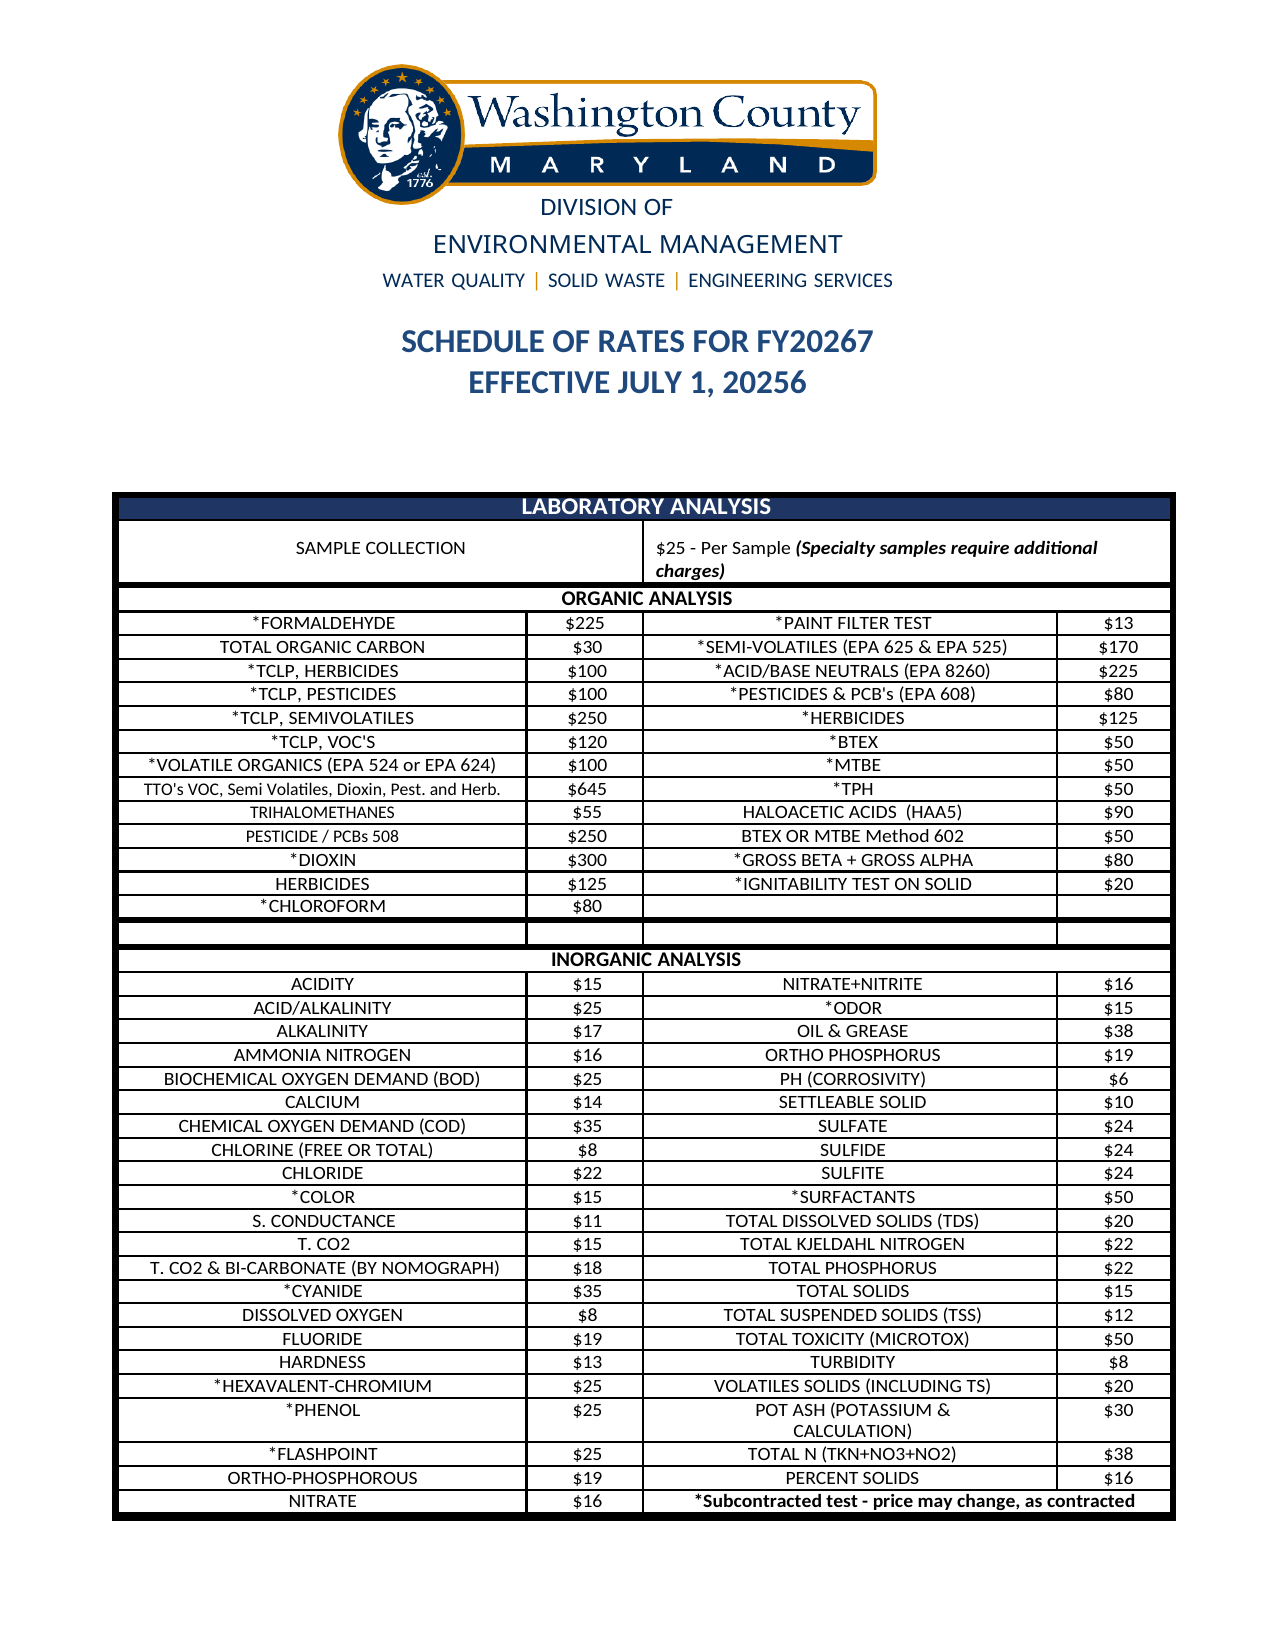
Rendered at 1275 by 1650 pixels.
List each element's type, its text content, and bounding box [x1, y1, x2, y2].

table_cell *CHLOROFORM [119, 896, 525, 917]
table_cell $22 [528, 1162, 642, 1184]
table_cell *PAINT FILTER TEST [644, 613, 1056, 634]
table_cell SETTLEABLE SOLID [644, 1091, 1056, 1113]
table_cell AMMONIA NITROGEN [119, 1044, 525, 1066]
table_cell TOTAL N (TKN+NO3+NO2) [644, 1443, 1056, 1465]
table_cell *FLASHPOINT [119, 1443, 525, 1465]
table_cell $90 [1058, 802, 1170, 823]
table_cell $15 [528, 1233, 642, 1255]
table_cell $300 [528, 849, 642, 870]
table_cell TTO's VOC, Semi Volatiles, Dioxin, Pest. and Herb. [119, 778, 525, 799]
table_cell ACID/ALKALINITY [119, 997, 525, 1018]
table_cell NITRATE+NITRITE [644, 973, 1056, 995]
table_cell $13 [1058, 613, 1170, 634]
picture [338, 64, 877, 205]
table_cell *DIOXIN [119, 849, 525, 870]
table_cell $14 [528, 1091, 642, 1113]
table_cell $16 [1058, 973, 1170, 995]
table_cell $170 [1058, 636, 1170, 658]
table_cell $8 [1058, 1351, 1170, 1373]
table_cell SULFITE [644, 1162, 1056, 1184]
table_header LABORATORY ANALYSIS [119, 498, 1170, 519]
table_cell $50 [1058, 778, 1170, 799]
table_cell $22 [1058, 1233, 1170, 1255]
table_cell *SEMI-VOLATILES (EPA 625 & EPA 525) [644, 636, 1056, 658]
table_cell $25 [528, 997, 642, 1018]
table_cell $80 [528, 896, 642, 917]
table_cell *TCLP, VOC'S [119, 731, 525, 752]
table_cell $25 [528, 1443, 642, 1465]
table_cell CHLORINE (FREE OR TOTAL) [119, 1139, 525, 1160]
table_cell S. CONDUCTANCE [119, 1210, 525, 1231]
table_cell $8 [528, 1139, 642, 1160]
table_cell $15 [528, 973, 642, 995]
table_cell DISSOLVED OXYGEN [119, 1304, 525, 1326]
table_cell VOLATILES SOLIDS (INCLUDING TS) [644, 1375, 1056, 1397]
table_cell [528, 923, 642, 944]
table_cell TRIHALOMETHANES [119, 802, 525, 823]
table_cell $80 [1058, 683, 1170, 705]
table_cell ORTHO-PHOSPHOROUS [119, 1467, 525, 1488]
table_cell $35 [528, 1281, 642, 1302]
table_cell $30 [1058, 1399, 1170, 1441]
table_cell TOTAL TOXICITY (MICROTOX) [644, 1328, 1056, 1349]
table_cell [644, 923, 1056, 944]
table_cell $12 [1058, 1304, 1170, 1326]
table_cell [119, 923, 525, 944]
table_cell *TCLP, PESTICIDES [119, 683, 525, 705]
table_cell *MTBE [644, 754, 1056, 776]
table_cell PESTICIDE / PCBs 508 [119, 825, 525, 847]
table_cell ORTHO PHOSPHORUS [644, 1044, 1056, 1066]
table_cell *HEXAVALENT-CHROMIUM [119, 1375, 525, 1397]
table_cell INORGANIC ANALYSIS [119, 950, 1170, 971]
table_cell TOTAL DISSOLVED SOLIDS (TDS) [644, 1210, 1056, 1231]
table_cell SULFIDE [644, 1139, 1056, 1160]
table_cell SULFATE [644, 1115, 1056, 1137]
table_cell $18 [528, 1257, 642, 1278]
table_cell ACIDITY [119, 973, 525, 995]
table_cell BTEX OR MTBE Method 602 [644, 825, 1056, 847]
table_cell *VOLATILE ORGANICS (EPA 524 or EPA 624) [119, 754, 525, 776]
table_cell $20 [1058, 1375, 1170, 1397]
table_cell *CYANIDE [119, 1281, 525, 1302]
table_cell *ACID/BASE NEUTRALS (EPA 8260) [644, 660, 1056, 681]
table_cell $35 [528, 1115, 642, 1137]
table_cell TOTAL PHOSPHORUS [644, 1257, 1056, 1278]
table_cell $8 [528, 1304, 642, 1326]
table_cell OIL & GREASE [644, 1020, 1056, 1042]
table_cell *IGNITABILITY TEST ON SOLID [644, 873, 1056, 894]
table_cell $38 [1058, 1020, 1170, 1042]
table_cell SAMPLE COLLECTION [119, 521, 642, 582]
table_cell CHLORIDE [119, 1162, 525, 1184]
table_cell $55 [528, 802, 642, 823]
table_cell $19 [1058, 1044, 1170, 1066]
table_cell TOTAL SUSPENDED SOLIDS (TSS) [644, 1304, 1056, 1326]
table_cell $38 [1058, 1443, 1170, 1465]
table_cell $6 [1058, 1068, 1170, 1089]
table_cell CALCIUM [119, 1091, 525, 1113]
table_cell NITRATE [119, 1491, 525, 1512]
table_cell BIOCHEMICAL OXYGEN DEMAND (BOD) [119, 1068, 525, 1089]
table_cell $16 [1058, 1467, 1170, 1488]
table_cell $19 [528, 1328, 642, 1349]
table_cell FLUORIDE [119, 1328, 525, 1349]
table_cell $24 [1058, 1115, 1170, 1137]
table_cell $20 [1058, 1210, 1170, 1231]
table_cell $25 - Per Sample (Specialty samples require additional charges) [644, 521, 1170, 582]
table_cell HALOACETIC ACIDS (HAA5) [644, 802, 1056, 823]
table_cell *COLOR [119, 1186, 525, 1207]
table_cell TOTAL KJELDAHL NITROGEN [644, 1233, 1056, 1255]
table_cell *TCLP, HERBICIDES [119, 660, 525, 681]
table_cell $100 [528, 754, 642, 776]
table_cell [1058, 896, 1170, 917]
table_cell [644, 896, 1056, 917]
table_cell *ODOR [644, 997, 1056, 1018]
table_cell T. CO2 & BI-CARBONATE (BY NOMOGRAPH) [119, 1257, 525, 1278]
table_cell PERCENT SOLIDS [644, 1467, 1056, 1488]
table_cell ORGANIC ANALYSIS [119, 588, 1170, 610]
table_cell *BTEX [644, 731, 1056, 752]
table_cell TOTAL ORGANIC CARBON [119, 636, 525, 658]
table_cell $50 [1058, 731, 1170, 752]
table_cell $125 [528, 873, 642, 894]
table_cell $10 [1058, 1091, 1170, 1113]
table_cell $25 [528, 1068, 642, 1089]
table_cell T. CO2 [119, 1233, 525, 1255]
table_cell CHEMICAL OXYGEN DEMAND (COD) [119, 1115, 525, 1137]
table_cell $19 [528, 1467, 642, 1488]
table_cell $225 [528, 613, 642, 634]
table_cell $100 [528, 660, 642, 681]
table_cell $11 [528, 1210, 642, 1231]
table_cell *TCLP, SEMIVOLATILES [119, 707, 525, 728]
table_cell $50 [1058, 1186, 1170, 1207]
table_cell *TPH [644, 778, 1056, 799]
table_cell $30 [528, 636, 642, 658]
table_cell $100 [528, 683, 642, 705]
table_cell $24 [1058, 1139, 1170, 1160]
table_cell *Subcontracted test - price may change, as contracted [644, 1491, 1170, 1512]
table_cell $120 [528, 731, 642, 752]
table_cell $250 [528, 825, 642, 847]
table_cell TURBIDITY [644, 1351, 1056, 1373]
table_cell ALKALINITY [119, 1020, 525, 1042]
table_cell $50 [1058, 825, 1170, 847]
table_cell *SURFACTANTS [644, 1186, 1056, 1207]
table_cell $20 [1058, 873, 1170, 894]
table_cell $24 [1058, 1162, 1170, 1184]
table_cell $16 [528, 1044, 642, 1066]
table_cell $25 [528, 1375, 642, 1397]
table_cell $80 [1058, 849, 1170, 870]
table_cell HARDNESS [119, 1351, 525, 1373]
table_cell $25 [528, 1399, 642, 1441]
table_cell PH (CORROSIVITY) [644, 1068, 1056, 1089]
table_cell *PHENOL [119, 1399, 525, 1441]
table_cell HERBICIDES [119, 873, 525, 894]
table_cell $15 [1058, 1281, 1170, 1302]
table_cell $22 [1058, 1257, 1170, 1278]
table_cell $13 [528, 1351, 642, 1373]
table_cell $50 [1058, 1328, 1170, 1349]
table_cell $15 [528, 1186, 642, 1207]
table_cell $17 [528, 1020, 642, 1042]
table_cell $15 [1058, 997, 1170, 1018]
table_cell POT ASH (POTASSIUM & CALCULATION) [644, 1399, 1056, 1441]
table_cell *PESTICIDES & PCB's (EPA 608) [644, 683, 1056, 705]
table_cell *GROSS BETA + GROSS ALPHA [644, 849, 1056, 870]
table_cell [1058, 923, 1170, 944]
table_cell $250 [528, 707, 642, 728]
table_cell $645 [528, 778, 642, 799]
table_cell $50 [1058, 754, 1170, 776]
table_cell $225 [1058, 660, 1170, 681]
table_cell *FORMALDEHYDE [119, 613, 525, 634]
table_cell *HERBICIDES [644, 707, 1056, 728]
table_cell $125 [1058, 707, 1170, 728]
table_cell TOTAL SOLIDS [644, 1281, 1056, 1302]
table_cell $16 [528, 1491, 642, 1512]
